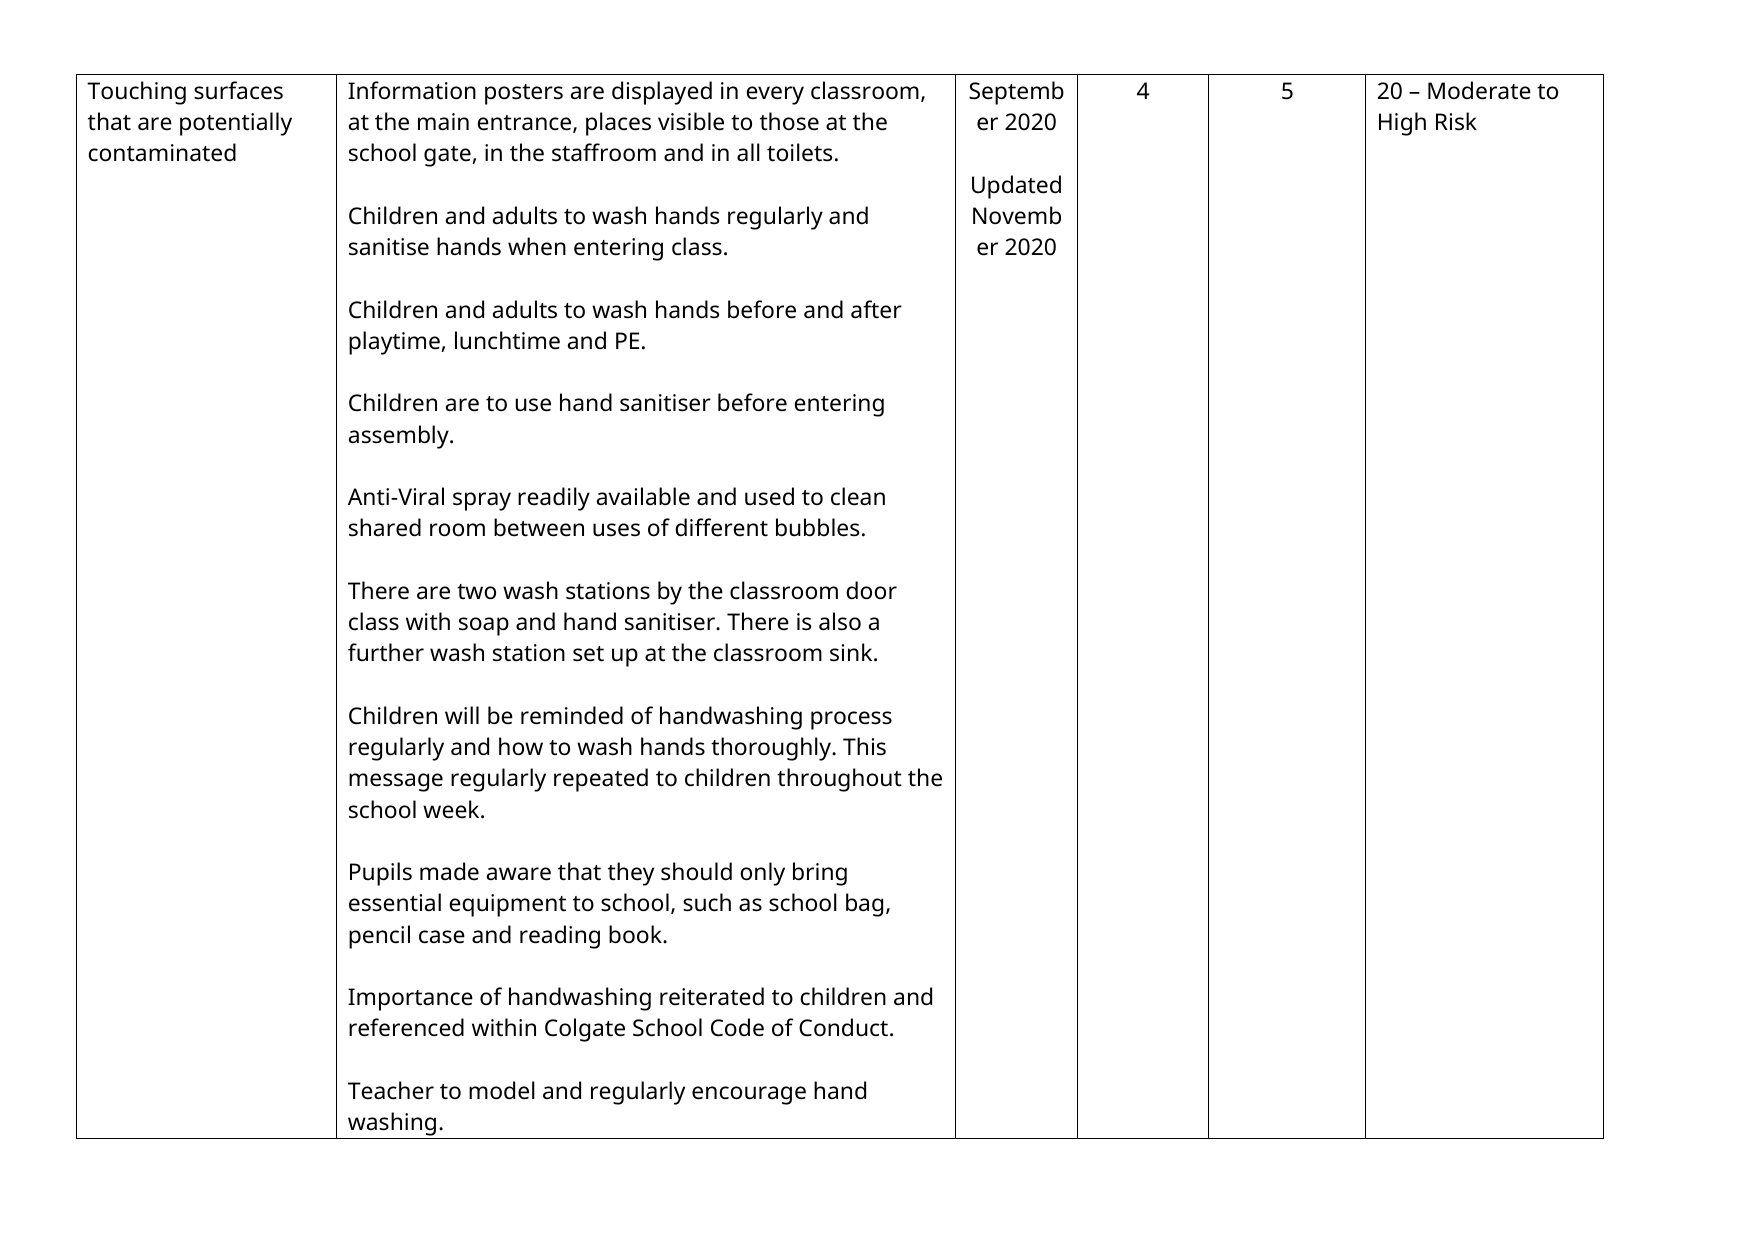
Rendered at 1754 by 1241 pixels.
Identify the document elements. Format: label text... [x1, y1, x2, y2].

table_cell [956, 75, 1077, 1137]
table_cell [1366, 75, 1603, 1137]
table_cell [77, 75, 336, 1137]
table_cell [337, 75, 955, 1137]
table_cell 5 [1209, 75, 1365, 1137]
table_cell 4 [1078, 75, 1208, 1137]
